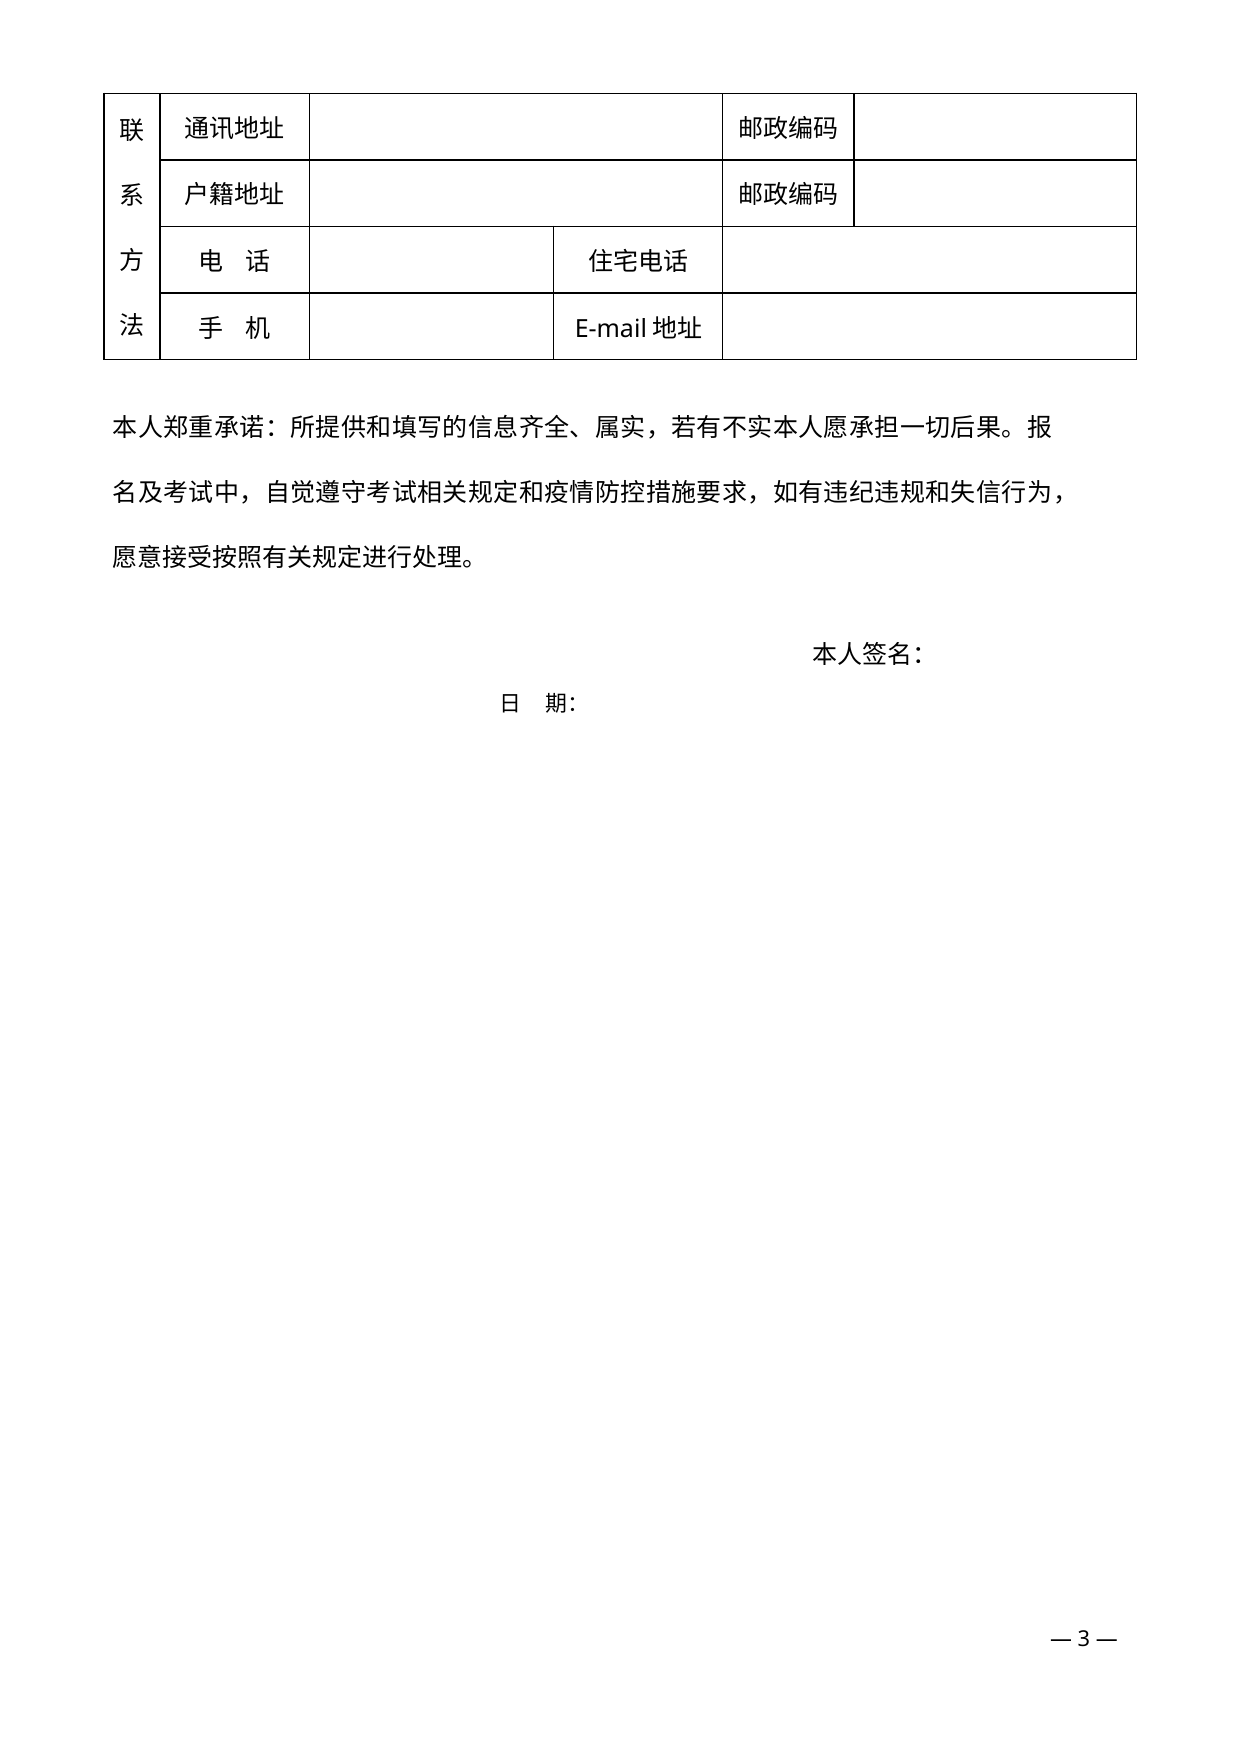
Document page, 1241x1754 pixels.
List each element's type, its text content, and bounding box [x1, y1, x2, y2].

table_cell [310, 94, 722, 159]
table_cell 住宅电话 [554, 227, 722, 292]
table_cell [310, 227, 553, 292]
table_cell [723, 294, 1136, 359]
table_cell 电 话 [161, 227, 309, 292]
table_cell [310, 294, 553, 359]
table_cell 手 机 [161, 294, 309, 359]
table_cell 邮政编码 [723, 94, 853, 159]
table_cell 户籍地址 [161, 161, 309, 226]
table_cell [723, 227, 1136, 292]
table_cell [855, 161, 1136, 226]
table_cell E-mail地址 [554, 294, 722, 359]
table_cell 联系方法 [105, 94, 159, 359]
table_cell [855, 94, 1136, 159]
table_cell 通讯地址 [161, 94, 309, 159]
table_cell 邮政编码 [723, 161, 853, 226]
text 本人签名： [112, 620, 1053, 685]
text 日 期： [187, 685, 1053, 718]
text 本人郑重承诺：所提供和填写的信息齐全、属实，若有不实本人愿承担一切后果。报名及考试中，自觉遵守考试相关规定和疫情防控措施要求，如有违纪违规和失信行为，愿意接受按照有关规定进行处理。 [112, 393, 1053, 588]
table_cell [310, 161, 722, 226]
